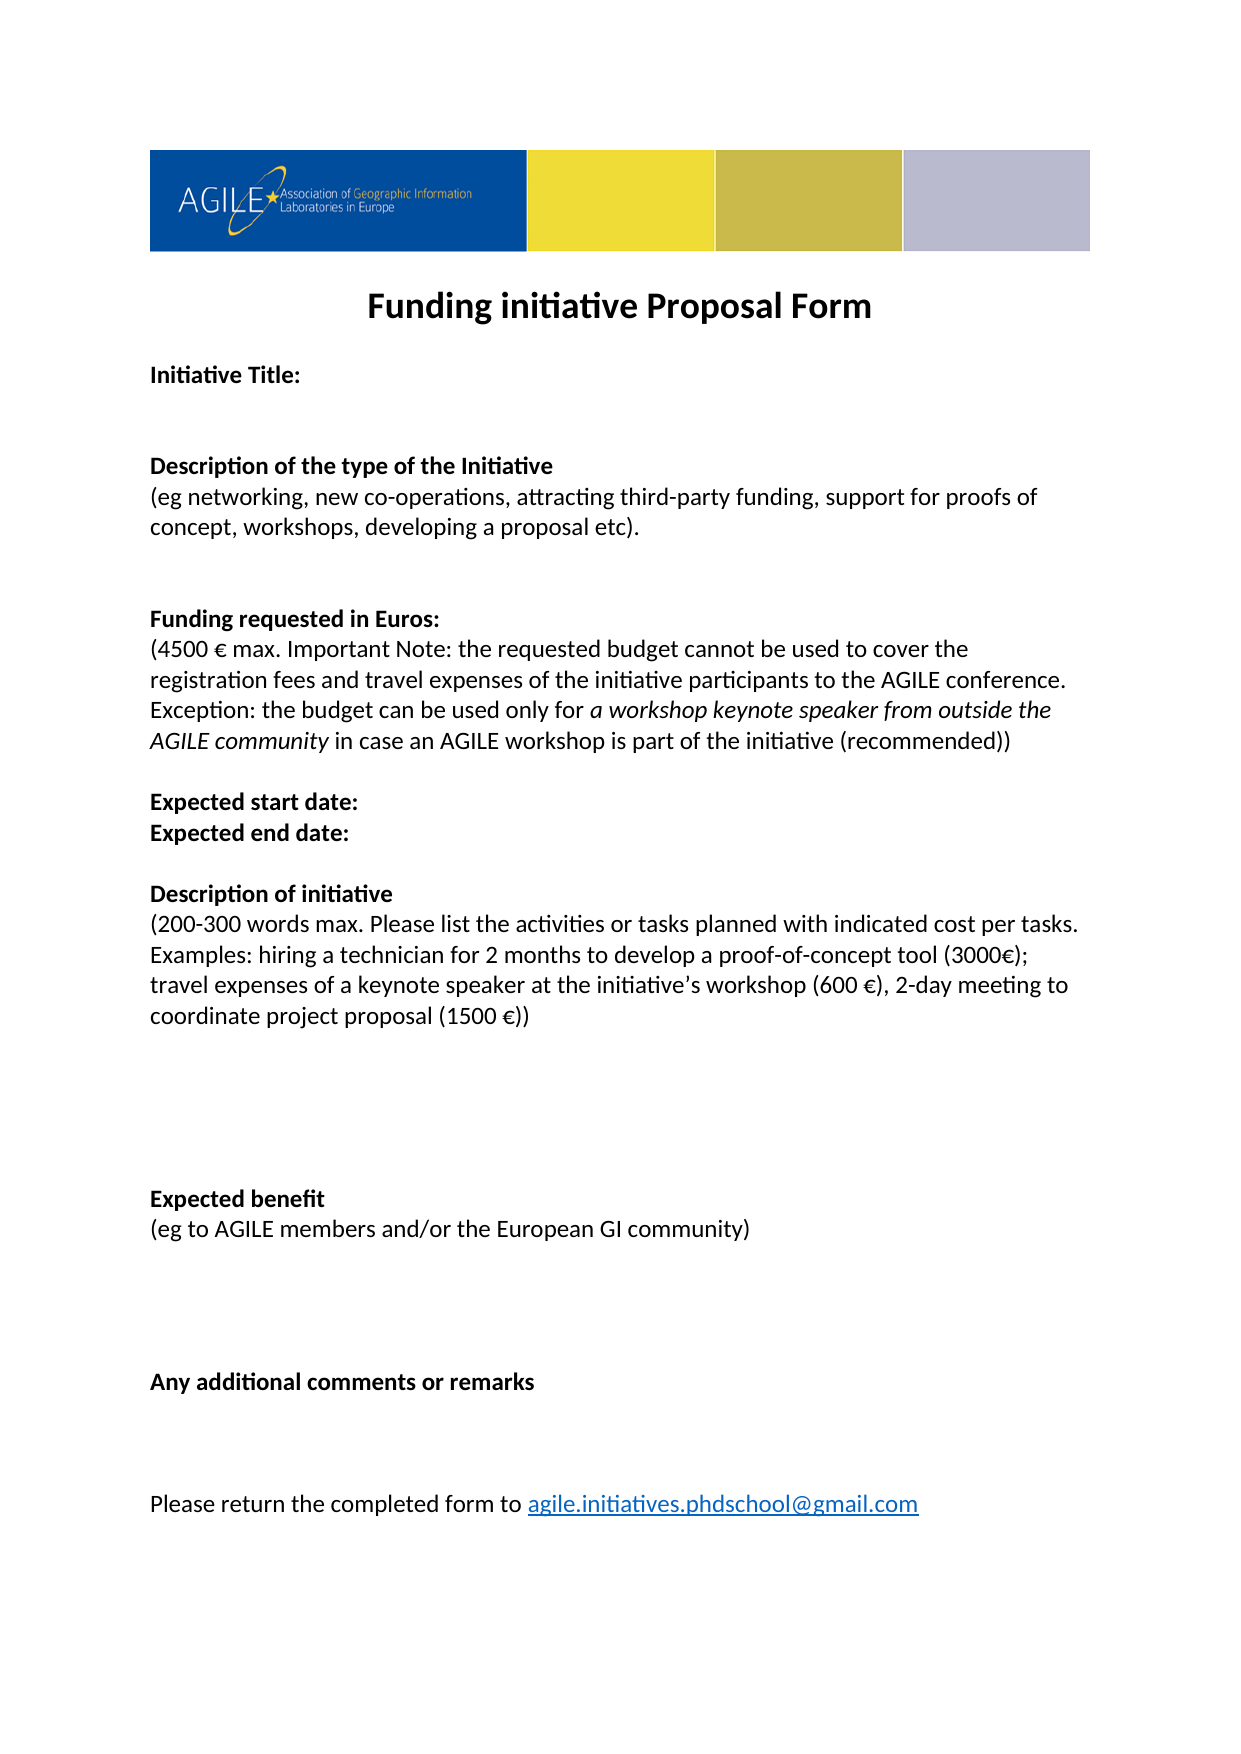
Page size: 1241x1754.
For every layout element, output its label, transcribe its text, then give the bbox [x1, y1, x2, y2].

text Expected end date: [150, 817, 1090, 847]
text Funding requested in Euros: [150, 603, 1090, 633]
text (4500 € max. Important Note: the requested budget cannot be used to cover the registration fees and travel expenses of the initiative participants to the AGILE conference. Exception: the budget can be used only for a workshop keynote speaker from outside the AGILE community in case an AGILE workshop is part of the initiative (recommended)) [150, 633, 1090, 756]
text Expected benefit [150, 1183, 1090, 1213]
text Expected start date: [150, 786, 1090, 817]
text Any additional comments or remarks [150, 1366, 1090, 1397]
text Description of the type of the Initiative [150, 450, 1090, 481]
text (eg networking, new co-operations, attracting third-party funding, support for proofs of concept, workshops, developing a proposal etc). [150, 481, 1090, 542]
text (200-300 words max. Please list the activities or tasks planned with indicated cost per tasks. Examples: hiring a technician for 2 months to develop a proof-of-concept tool (3000€); travel expenses of a keynote speaker at the initiative’s workshop (600 €), 2-day meeting to coordinate project proposal (1500 €)) [150, 908, 1090, 1030]
text Initiative Title: [150, 359, 1090, 389]
text Please return the completed form to agile.initiatives.phdschool@gmail.com [150, 1488, 1090, 1519]
text (eg to AGILE members and/or the European GI community) [150, 1213, 1090, 1244]
text Funding initiative Proposal Form [150, 282, 1090, 328]
text Description of initiative [150, 878, 1090, 908]
picture [150, 150, 1090, 252]
